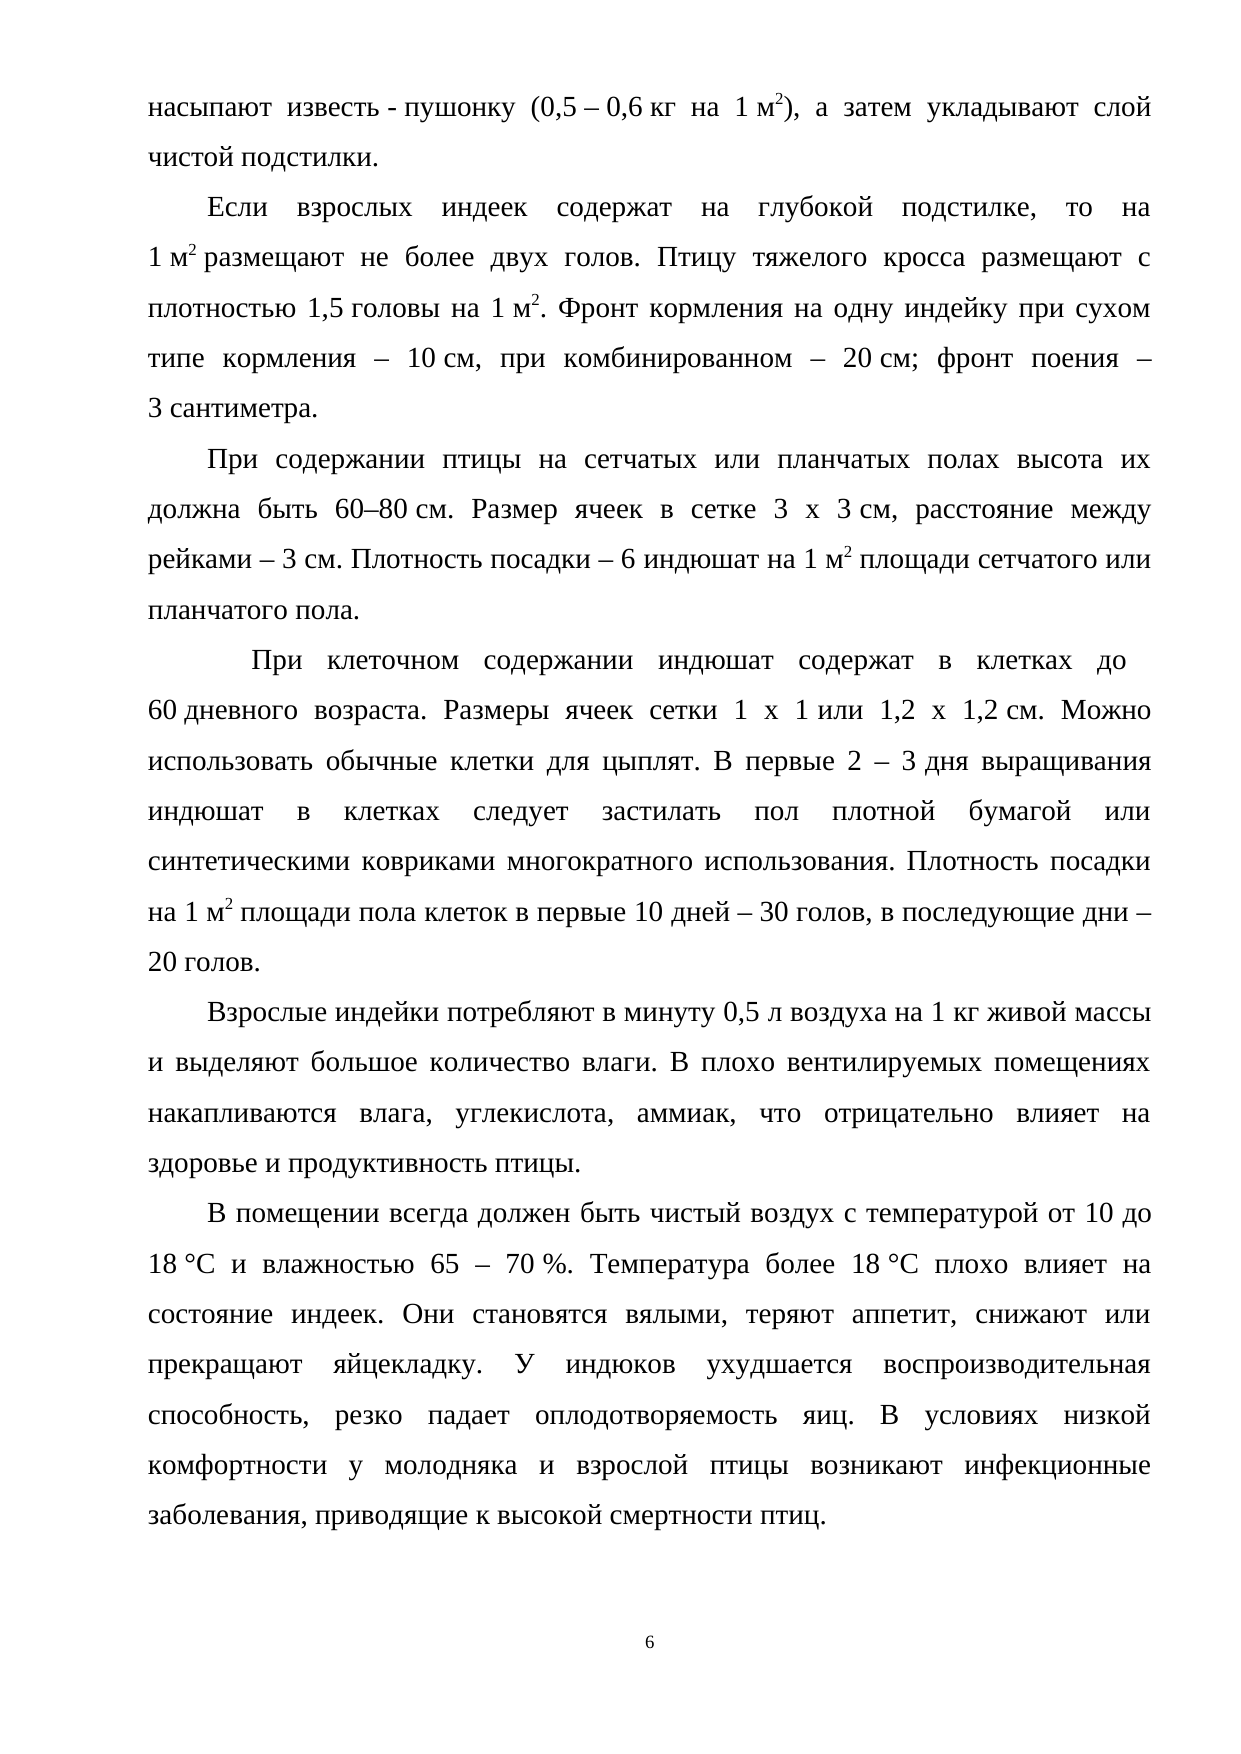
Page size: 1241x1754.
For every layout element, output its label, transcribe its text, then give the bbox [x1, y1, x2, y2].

text Взрослые индейки потребляют в минуту 0,5 л воздуха на 1 кг живой массы и выделяют большое количество влаги. В плохо вентилируемых помещениях накапливаются влага, углекислота, аммиак, что отрицательно влияет на здоровье и продуктивность птицы. [148, 994, 1152, 1179]
text При содержании птицы на сетчатых или планчатых полах высота их должна быть 60–80 см. Размер ячеек в сетке 3 х 3 см, расстояние между рейками – 3 см. Плотность посадки – 6 индюшат на 1 м2 площади сетчатого или планчатого пола. [148, 441, 1152, 625]
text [148, 89, 1152, 172]
text При клеточном содержании индюшат содержат в клетках до 60 дневного возраста. Размеры ячеек сетки 1 х 1 или 1,2 х 1,2 см. Можно использовать обычные клетки для цыплят. В первые 2 – 3 дня выращивания индюшат в клетках следует застилать пол плотной бумагой или синтетическими ковриками многократного использования. Плотность посадки на 1 м2 площади пола клеток в первые 10 дней – 30 голов, в последующие дни – 20 голов. [148, 642, 1152, 977]
text Если взрослых индеек содержат на глубокой подстилке, то на 1 м2 размещают не более двух голов. Птицу тяжелого кросса размещают с плотностью 1,5 головы на 1 м2. Фронт кормления на одну индейку при сухом типе кормления – 10 см, при комбинированном – 20 см; фронт поения – 3 сантиметра. [148, 189, 1152, 424]
text В помещении всегда должен быть чистый воздух с температурой от 10 до 18 °C и влажностью 65 – 70 %. Температура более 18 °C плохо влияет на состояние индеек. Они становятся вялыми, теряют аппетит, снижают или прекращают яйцекладку. У индюков ухудшается воспроизводительная способность, резко падает оплодотворяемость яиц. В условиях низкой комфортности у молодняка и взрослой птицы возникают инфекционные заболевания, приводящие к высокой смертности птиц. [148, 1196, 1152, 1531]
